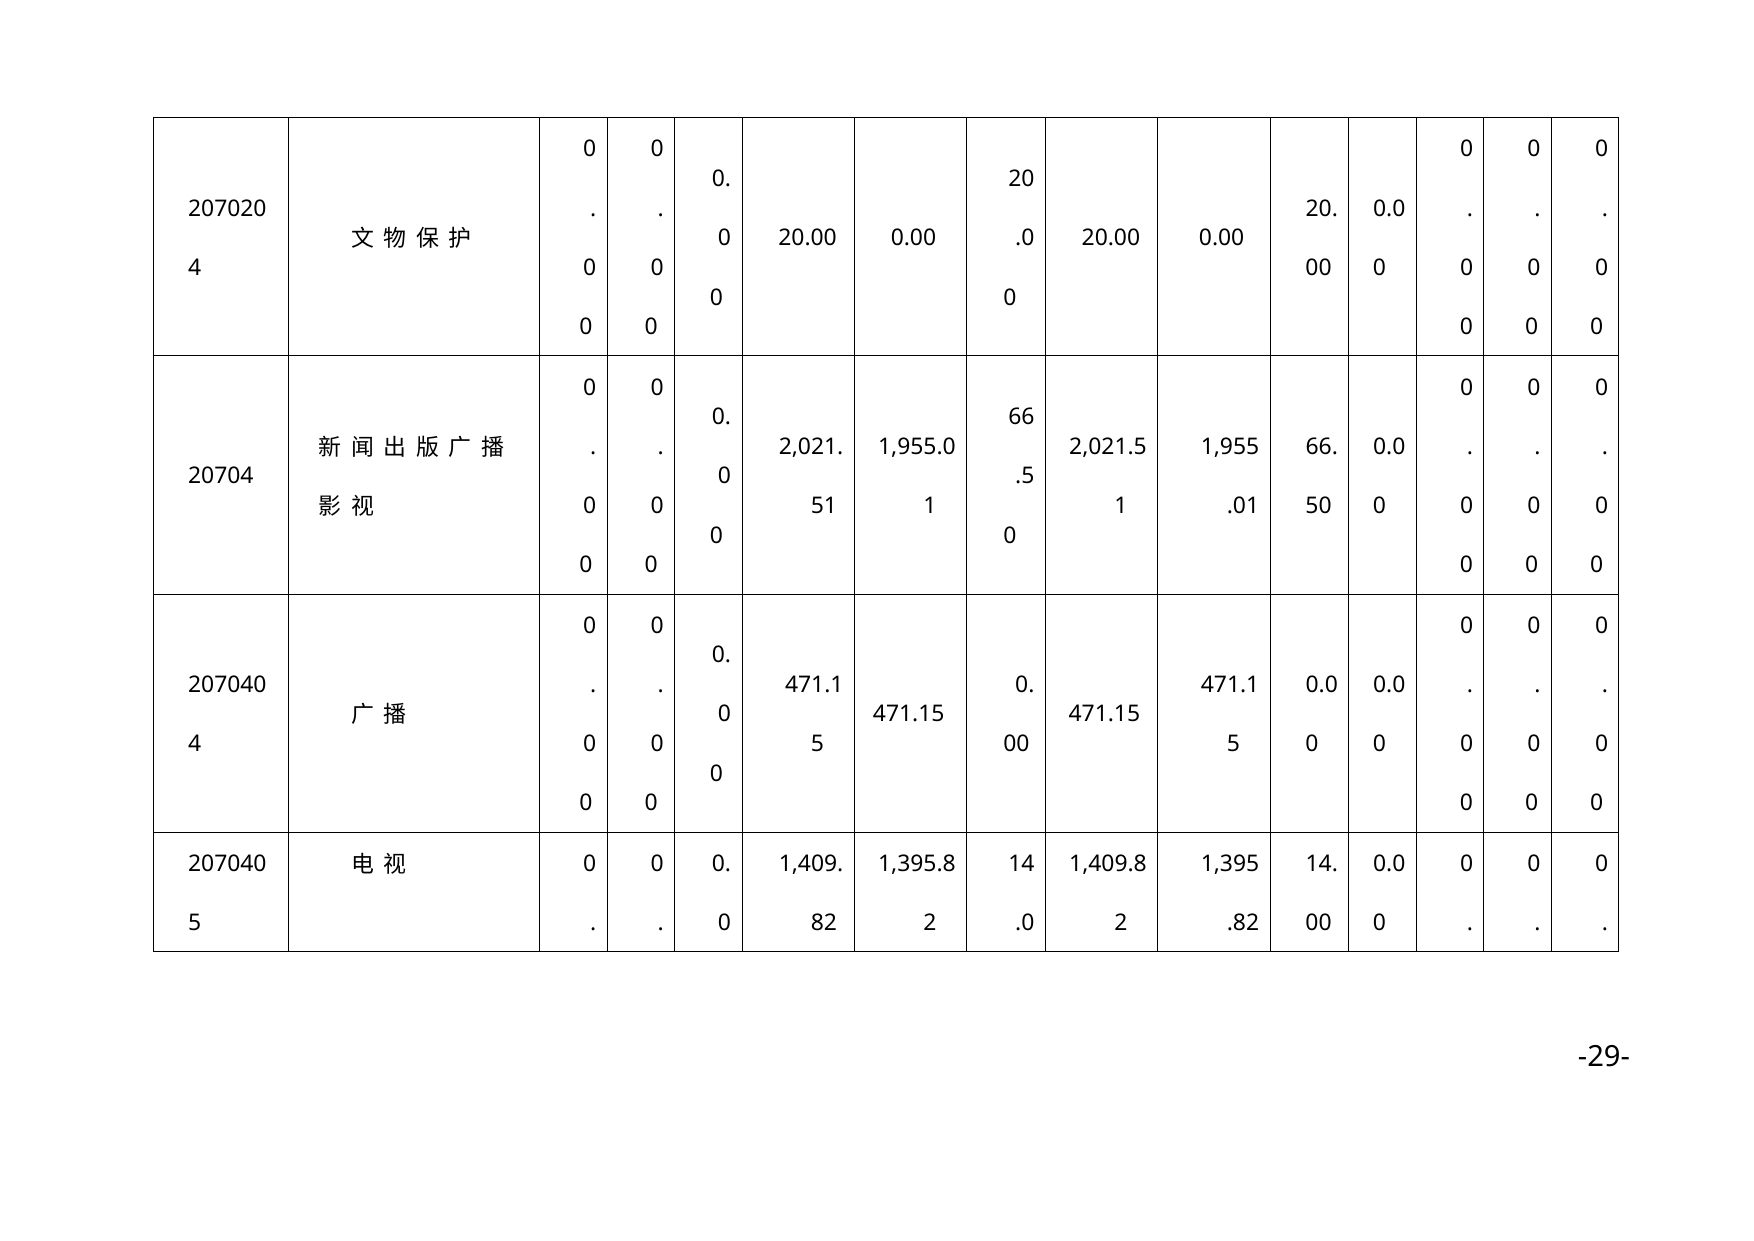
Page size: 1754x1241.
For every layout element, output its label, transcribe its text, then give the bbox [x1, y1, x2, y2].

table_cell 0.00 [675, 595, 742, 832]
table_cell 新闻出版广播影视 [289, 356, 539, 593]
table_cell 1,955.01 [1158, 356, 1270, 593]
table_cell 1,395.82 [855, 833, 966, 951]
table_cell 电视 [289, 833, 539, 951]
table_cell 0.00 [1271, 595, 1348, 832]
table_cell 2,021.51 [1046, 356, 1157, 593]
table_cell 0.00 [608, 833, 674, 951]
table_cell 2070404 [154, 595, 288, 832]
table_cell 20.00 [1046, 118, 1157, 355]
table_cell 文物保护 [289, 118, 539, 355]
table_cell 2070405 [154, 833, 288, 951]
table_cell 0.00 [1349, 356, 1416, 593]
table_cell 0.00 [1349, 118, 1416, 355]
table_cell 0.00 [967, 595, 1045, 832]
table_cell 20.00 [743, 118, 854, 355]
table_cell 2070204 [154, 118, 288, 355]
table_cell 471.15 [1158, 595, 1270, 832]
table_cell 0.00 [675, 118, 742, 355]
table_cell 0.00 [1484, 595, 1551, 832]
table_cell 0.00 [1417, 356, 1483, 593]
table_cell 广播 [289, 595, 539, 832]
table_cell 0.00 [540, 118, 607, 355]
table_cell 471.15 [1046, 595, 1157, 832]
table_cell 0.00 [1484, 118, 1551, 355]
table_cell 14.00 [1271, 833, 1348, 951]
table_cell 0.00 [608, 118, 674, 355]
table_cell 2,021.51 [743, 356, 854, 593]
table_cell 0.00 [1552, 595, 1618, 832]
table_cell 20.00 [967, 118, 1045, 355]
table_cell 0.00 [1552, 118, 1618, 355]
table_cell 471.15 [743, 595, 854, 832]
table_cell 0.00 [1417, 118, 1483, 355]
table_cell 0.00 [1417, 595, 1483, 832]
table_cell 0.00 [1417, 833, 1483, 951]
table_cell 0.00 [675, 356, 742, 593]
table_cell 471.15 [855, 595, 966, 832]
table_cell 0.00 [608, 356, 674, 593]
table_cell 66.50 [967, 356, 1045, 593]
table_cell 1,955.01 [855, 356, 966, 593]
table_cell 1,409.82 [743, 833, 854, 951]
table_cell 0.00 [1552, 356, 1618, 593]
table_cell 0.00 [608, 595, 674, 832]
table_cell 0.00 [1349, 833, 1416, 951]
table_cell 20.00 [1271, 118, 1348, 355]
table_cell 66.50 [1271, 356, 1348, 593]
table_cell 0.00 [540, 595, 607, 832]
table_cell 14.00 [967, 833, 1045, 951]
table_cell 0.00 [675, 833, 742, 951]
table_cell 0.00 [540, 833, 607, 951]
table_cell 1,409.82 [1046, 833, 1157, 951]
table_cell 0.00 [1158, 118, 1270, 355]
table_cell 0.00 [540, 356, 607, 593]
table_cell 0.00 [1552, 833, 1618, 951]
table_cell 0.00 [1484, 356, 1551, 593]
table_cell 20704 [154, 356, 288, 593]
table_cell 1,395.82 [1158, 833, 1270, 951]
table_cell 0.00 [1484, 833, 1551, 951]
table_cell 0.00 [1349, 595, 1416, 832]
table_cell 0.00 [855, 118, 966, 355]
